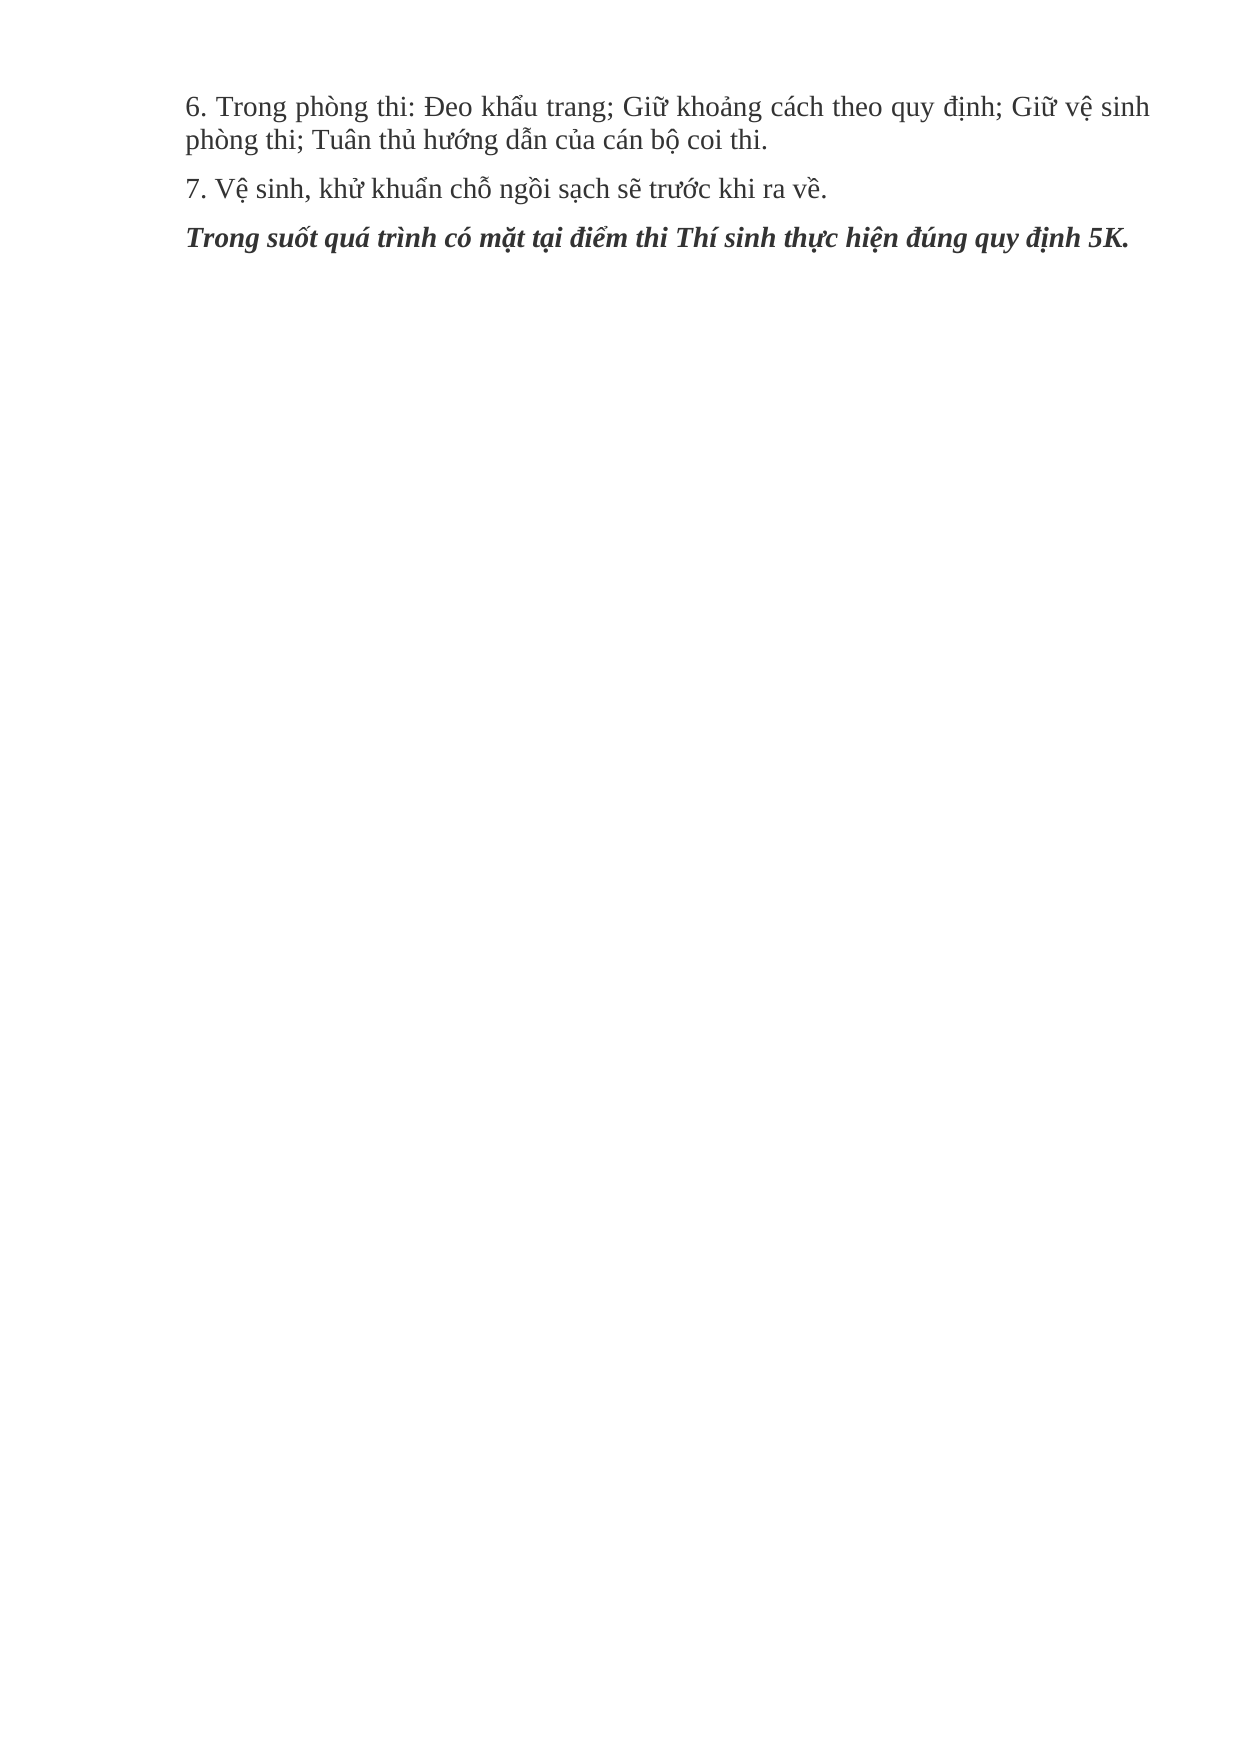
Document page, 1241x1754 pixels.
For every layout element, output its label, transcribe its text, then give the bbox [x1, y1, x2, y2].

text Trong suốt quá trình có mặt tại điểm thi Thí sinh thực hiện đúng quy định 5K. [185, 221, 1152, 254]
text 6. Trong phòng thi: Đeo khẩu trang; Giữ khoảng cách theo quy định; Giữ vệ sinh phòng thi; Tuân thủ hướng dẫn của cán bộ coi thi. [185, 89, 1152, 156]
text 7. Vệ sinh, khử khuẩn chỗ ngồi sạch sẽ trước khi ra về. [185, 171, 1152, 205]
